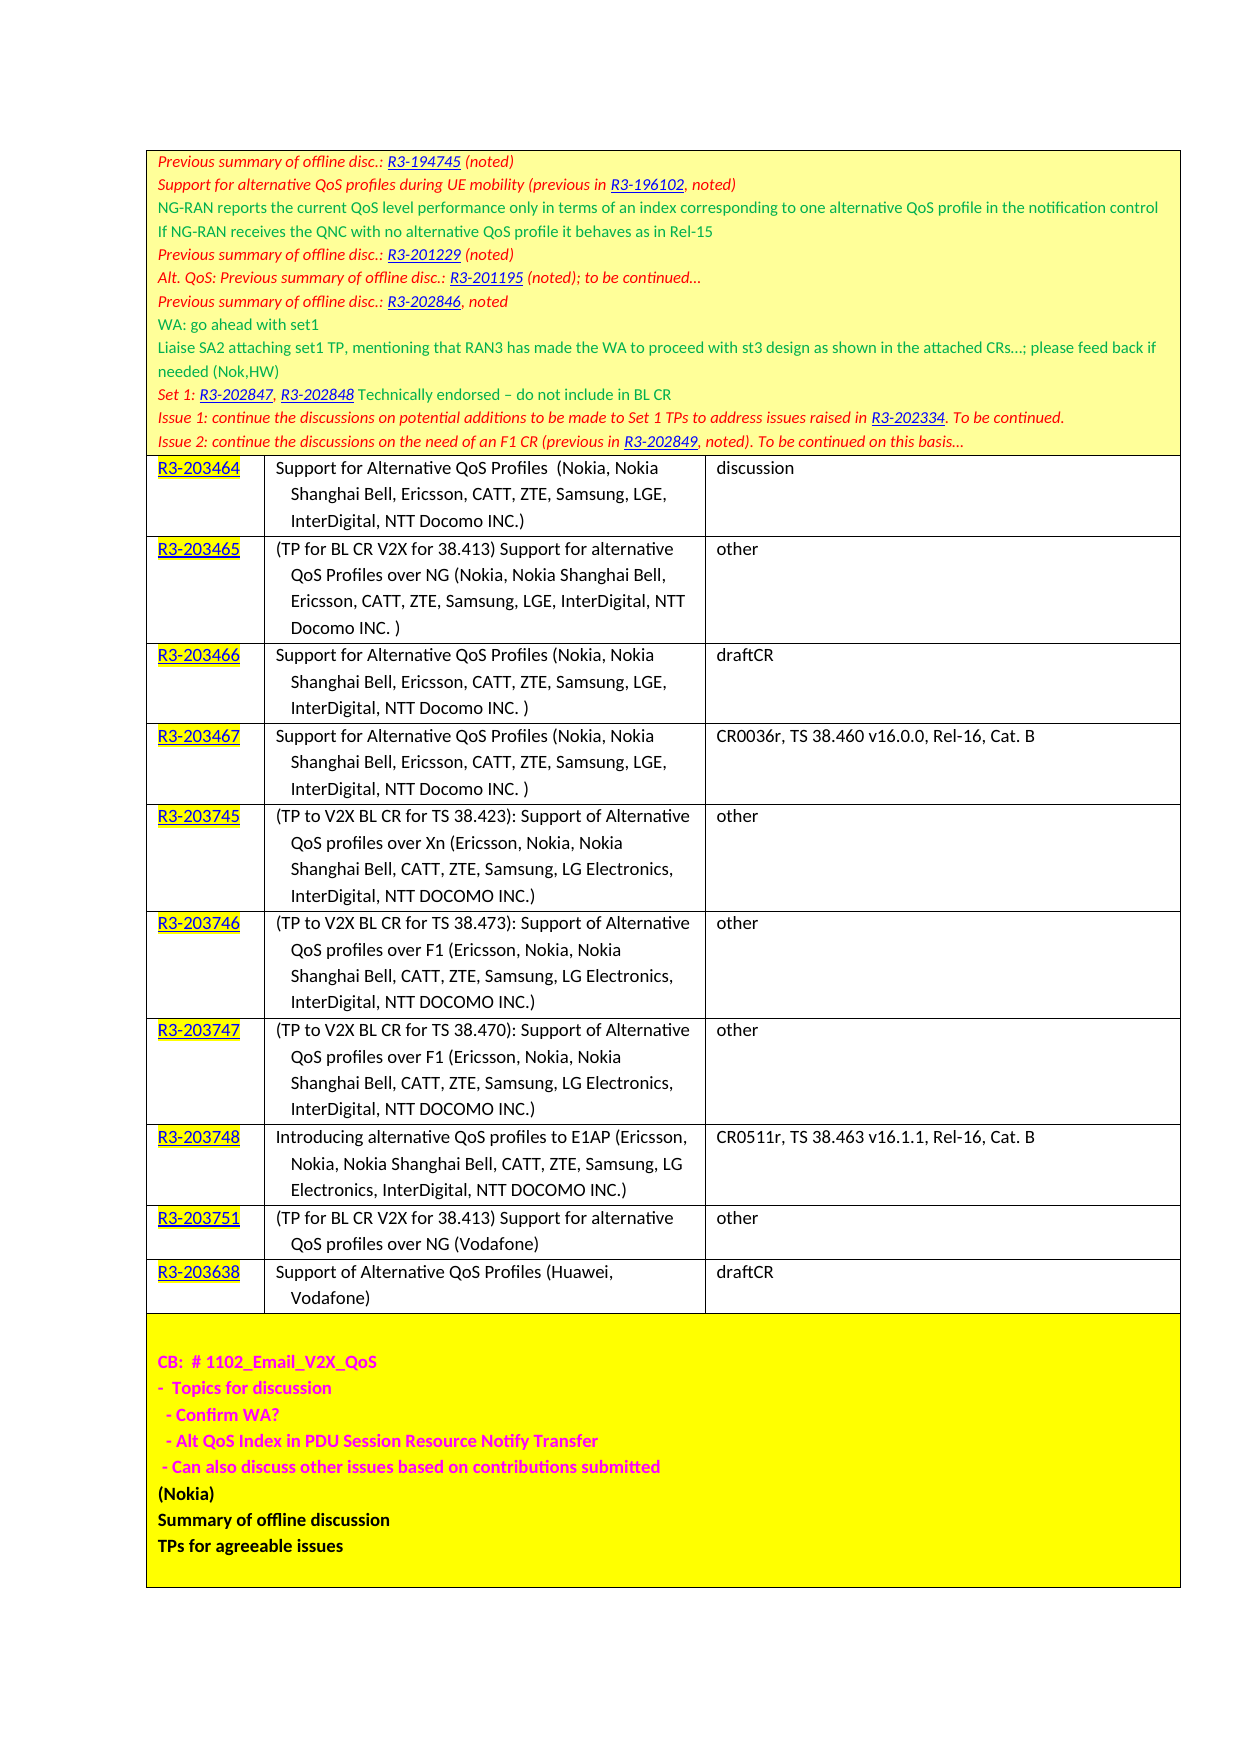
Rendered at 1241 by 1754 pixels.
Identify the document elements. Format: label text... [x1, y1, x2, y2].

table_cell other [706, 1206, 1180, 1259]
table_cell (TP to V2X BL CR for TS 38.470): Support of Alternative QoS profiles over F1 (Ericsson, Nokia, Nokia Shanghai Bell, CATT, ZTE, Samsung, LG Electronics, InterDigital, NTT DOCOMO INC.) [265, 1019, 705, 1124]
table_cell (TP to V2X BL CR for TS 38.423): Support of Alternative QoS profiles over Xn (Ericsson, Nokia, Nokia Shanghai Bell, CATT, ZTE, Samsung, LG Electronics, InterDigital, NTT DOCOMO INC.) [265, 805, 705, 911]
table_cell other [706, 1019, 1180, 1124]
table_cell CR0511r, TS 38.463 v16.1.1, Rel-16, Cat. B [706, 1125, 1180, 1205]
table_cell draftCR [706, 644, 1180, 723]
table_cell CR0036r, TS 38.460 v16.0.0, Rel-16, Cat. B [706, 724, 1180, 804]
table_cell R3-203465 [147, 537, 264, 643]
table_cell R3-203747 [147, 1019, 264, 1124]
table_cell R3-203464 [147, 456, 264, 536]
table_cell R3-203745 [147, 805, 264, 911]
table_cell (TP for BL CR V2X for 38.413) Support for alternative QoS Profiles over NG (Nokia, Nokia Shanghai Bell, Ericsson, CATT, ZTE, Samsung, LGE, InterDigital, NTT Docomo INC. ) [265, 537, 705, 643]
table_cell Introducing alternative QoS profiles to E1AP (Ericsson, Nokia, Nokia Shanghai Bell, CATT, ZTE, Samsung, LG Electronics, InterDigital, NTT DOCOMO INC.) [265, 1125, 705, 1205]
table_cell discussion [706, 456, 1180, 536]
table_cell R3-203467 [147, 724, 264, 804]
table_cell (TP to V2X BL CR for TS 38.473): Support of Alternative QoS profiles over F1 (Ericsson, Nokia, Nokia Shanghai Bell, CATT, ZTE, Samsung, LG Electronics, InterDigital, NTT DOCOMO INC.) [265, 912, 705, 1017]
table_cell Support for Alternative QoS Profiles (Nokia, Nokia Shanghai Bell, Ericsson, CATT, ZTE, Samsung, LGE, InterDigital, NTT Docomo INC. ) [265, 644, 705, 723]
table_cell Support for Alternative QoS Profiles (Nokia, Nokia Shanghai Bell, Ericsson, CATT, ZTE, Samsung, LGE, InterDigital, NTT Docomo INC.) [265, 456, 705, 536]
table_cell Support of Alternative QoS Profiles (Huawei, Vodafone) [265, 1260, 705, 1313]
table_cell other [706, 537, 1180, 643]
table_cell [147, 151, 1180, 455]
table_cell R3-203638 [147, 1260, 264, 1313]
table_cell other [706, 912, 1180, 1017]
table_cell R3-203746 [147, 912, 264, 1017]
table_cell R3-203751 [147, 1206, 264, 1259]
table_cell other [706, 805, 1180, 911]
table_cell R3-203466 [147, 644, 264, 723]
table_cell (TP for BL CR V2X for 38.413) Support for alternative QoS profiles over NG (Vodafone) [265, 1206, 705, 1259]
table_cell CB: # 1102_Email_V2X_QoS - Topics for discussion - Confirm WA? - Alt QoS Index in PDU Session Resource Notify Transfer - Can also discuss other issues based on contributions submitted (Nokia) Summary of offline discussion TPs for agreeable issues [147, 1314, 1180, 1587]
table_cell Support for Alternative QoS Profiles (Nokia, Nokia Shanghai Bell, Ericsson, CATT, ZTE, Samsung, LGE, InterDigital, NTT Docomo INC. ) [265, 724, 705, 804]
table_cell draftCR [706, 1260, 1180, 1313]
table_cell R3-203748 [147, 1125, 264, 1205]
